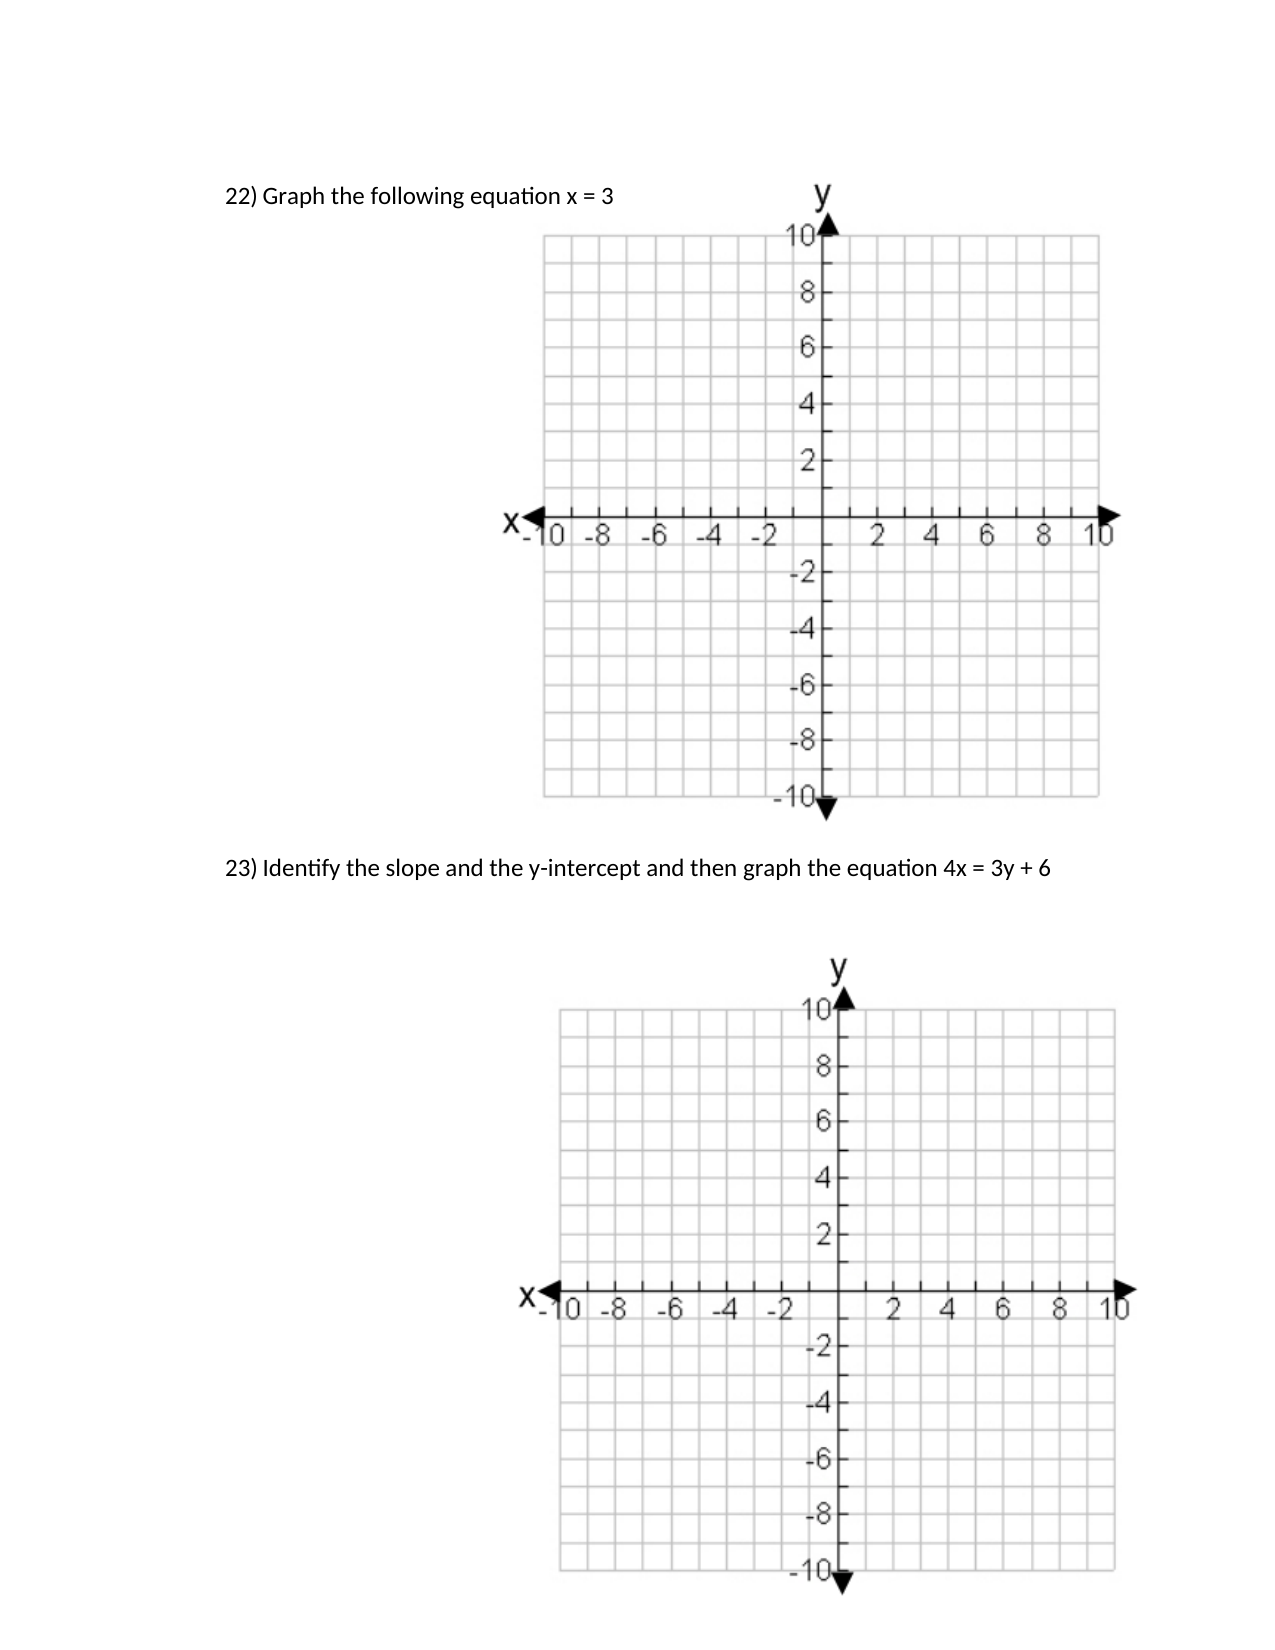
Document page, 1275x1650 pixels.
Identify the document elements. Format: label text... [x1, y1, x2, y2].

list Identify the slope and the y-intercept and then graph the equation 4x = 3y + 6 [225, 852, 1087, 882]
picture [393, 49, 1275, 1650]
list Graph the following equation x = 3 [225, 181, 1087, 211]
